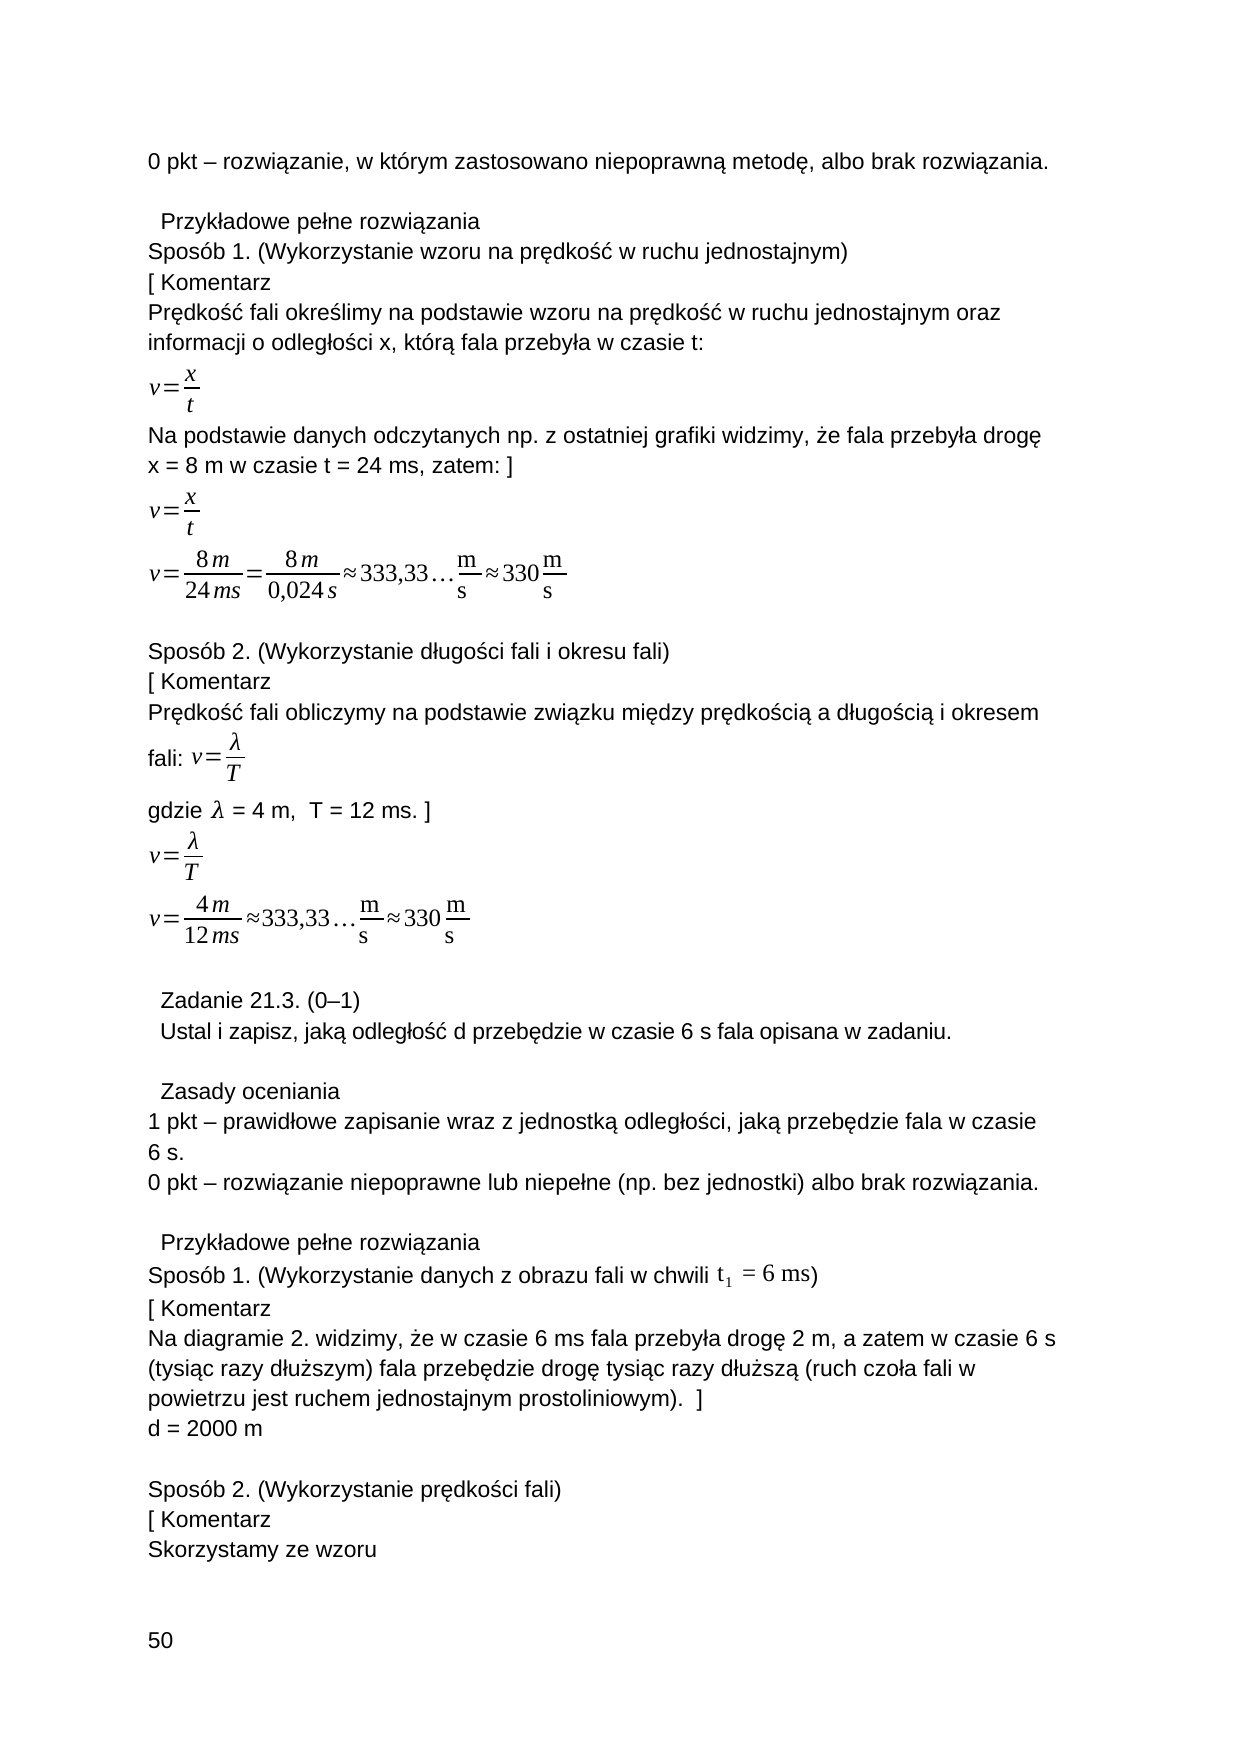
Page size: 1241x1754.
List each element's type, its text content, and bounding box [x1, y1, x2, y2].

text Sposób 2. (Wykorzystanie długości fali i okresu fali) [148, 638, 1078, 664]
text 0 pkt – rozwiązanie niepoprawne lub niepełne (np. bez jednostki) albo brak rozwiązania. [148, 1169, 1078, 1195]
text Na diagramie 2. widzimy, że w czasie 6 ms fala przebyła drogę 2 m, a zatem w czasie 6 s (tysiąc razy dłuższym) fala przebędzie drogę tysiąc razy dłuższą (ruch czoła fali w powietrzu jest ruchem jednostajnym prostoliniowym). ] [148, 1325, 1078, 1412]
text Przykładowe pełne rozwiązania [148, 208, 1078, 234]
text Sposób 1. (Wykorzystanie danych z obrazu fali w chwili ) [148, 1259, 1078, 1291]
text [ Komentarz [148, 668, 1078, 695]
text Sposób 1. (Wykorzystanie wzoru na prędkość w ruchu jednostajnym) [148, 238, 1078, 264]
text d = 2000 m [148, 1415, 1078, 1442]
text Sposób 2. (Wykorzystanie prędkości fali) [148, 1476, 1078, 1502]
text gdzie 𝜆 = 4 m, T = 12 ms. ] [148, 796, 1078, 823]
text [ Komentarz Skorzystamy ze wzoru [148, 1506, 1078, 1563]
text [ Komentarz [148, 268, 1078, 295]
text Prędkość fali obliczymy na podstawie związku między prędkością a długością i okresem fali: [148, 698, 1078, 788]
text Zasady oceniania [148, 1078, 1078, 1104]
text 1 pkt – prawidłowe zapisanie wraz z jednostką odległości, jaką przebędzie fala w czasie 6 s. [148, 1108, 1078, 1165]
text Prędkość fali określimy na podstawie wzoru na prędkość w ruchu jednostajnym oraz informacji o odległości x, którą fala przebyła w czasie t: [148, 299, 1078, 355]
text Na podstawie danych odczytanych np. z ostatniej grafiki widzimy, że fala przebyła drogę x = 8 m w czasie t = 24 ms, zatem: ] [148, 422, 1078, 478]
text Przykładowe pełne rozwiązania [148, 1229, 1078, 1256]
text Zadanie 21.3. (0–1) Ustal i zapisz, jaką odległość d przebędzie w czasie 6 s fala opisana w zadaniu. [148, 987, 1078, 1044]
text [ Komentarz [148, 1294, 1078, 1321]
text 0 pkt – rozwiązanie, w którym zastosowano niepoprawną metodę, albo brak rozwiązania. [148, 148, 1078, 174]
